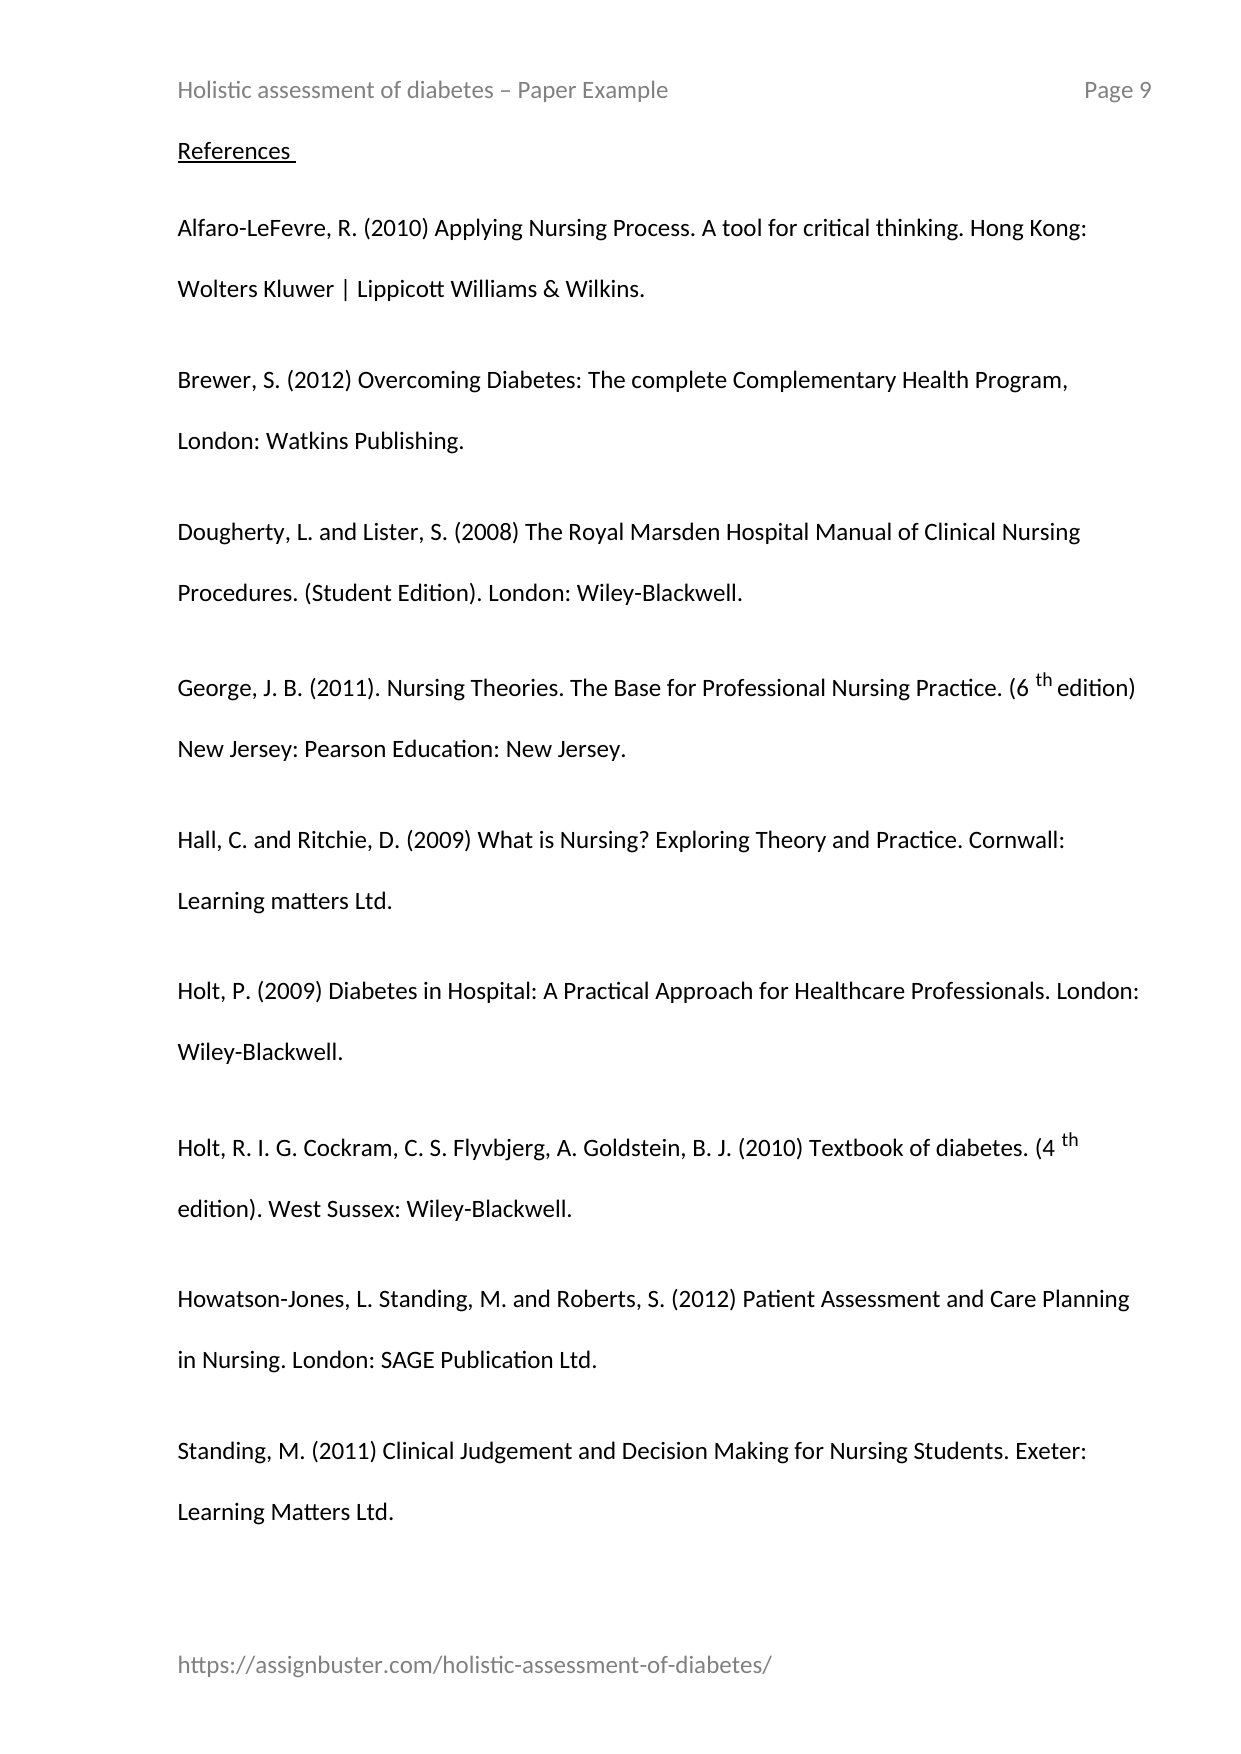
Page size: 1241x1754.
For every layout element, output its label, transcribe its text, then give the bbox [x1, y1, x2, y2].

text Hall, C. and Ritchie, D. (2009) What is Nursing? Exploring Theory and Practice. Cornwall: Learning matters Ltd. [177, 824, 1152, 915]
text References [177, 135, 1152, 165]
text Brewer, S. (2012) Overcoming Diabetes: The complete Complementary Health Program, London: Watkins Publishing. [177, 364, 1152, 456]
text Dougherty, L. and Lister, S. (2008) The Royal Marsden Hospital Manual of Clinical Nursing Procedures. (Student Edition). London: Wiley-Blackwell. [177, 516, 1152, 607]
text George, J. B. (2011). Nursing Theories. The Base for Professional Nursing Practice. (6 th edition) New Jersey: Pearson Education: New Jersey. [177, 667, 1152, 764]
text Howatson-Jones, L. Standing, M. and Roberts, S. (2012) Patient Assessment and Care Planning in Nursing. London: SAGE Publication Ltd. [177, 1284, 1152, 1375]
text Holt, P. (2009) Diabetes in Hospital: A Practical Approach for Healthcare Professionals. London: Wiley-Blackwell. [177, 975, 1152, 1067]
text Alfaro-LeFevre, R. (2010) Applying Nursing Process. A tool for critical thinking. Hong Kong: Wolters Kluwer | Lippicott Williams & Wilkins. [177, 212, 1152, 304]
text Holt, R. I. G. Cockram, C. S. Flyvbjerg, A. Goldstein, B. J. (2010) Textbook of diabetes. (4 th edition). West Sussex: Wiley-Blackwell. [177, 1127, 1152, 1224]
text Standing, M. (2011) Clinical Judgement and Decision Making for Nursing Students. Exeter: Learning Matters Ltd. [177, 1435, 1152, 1527]
